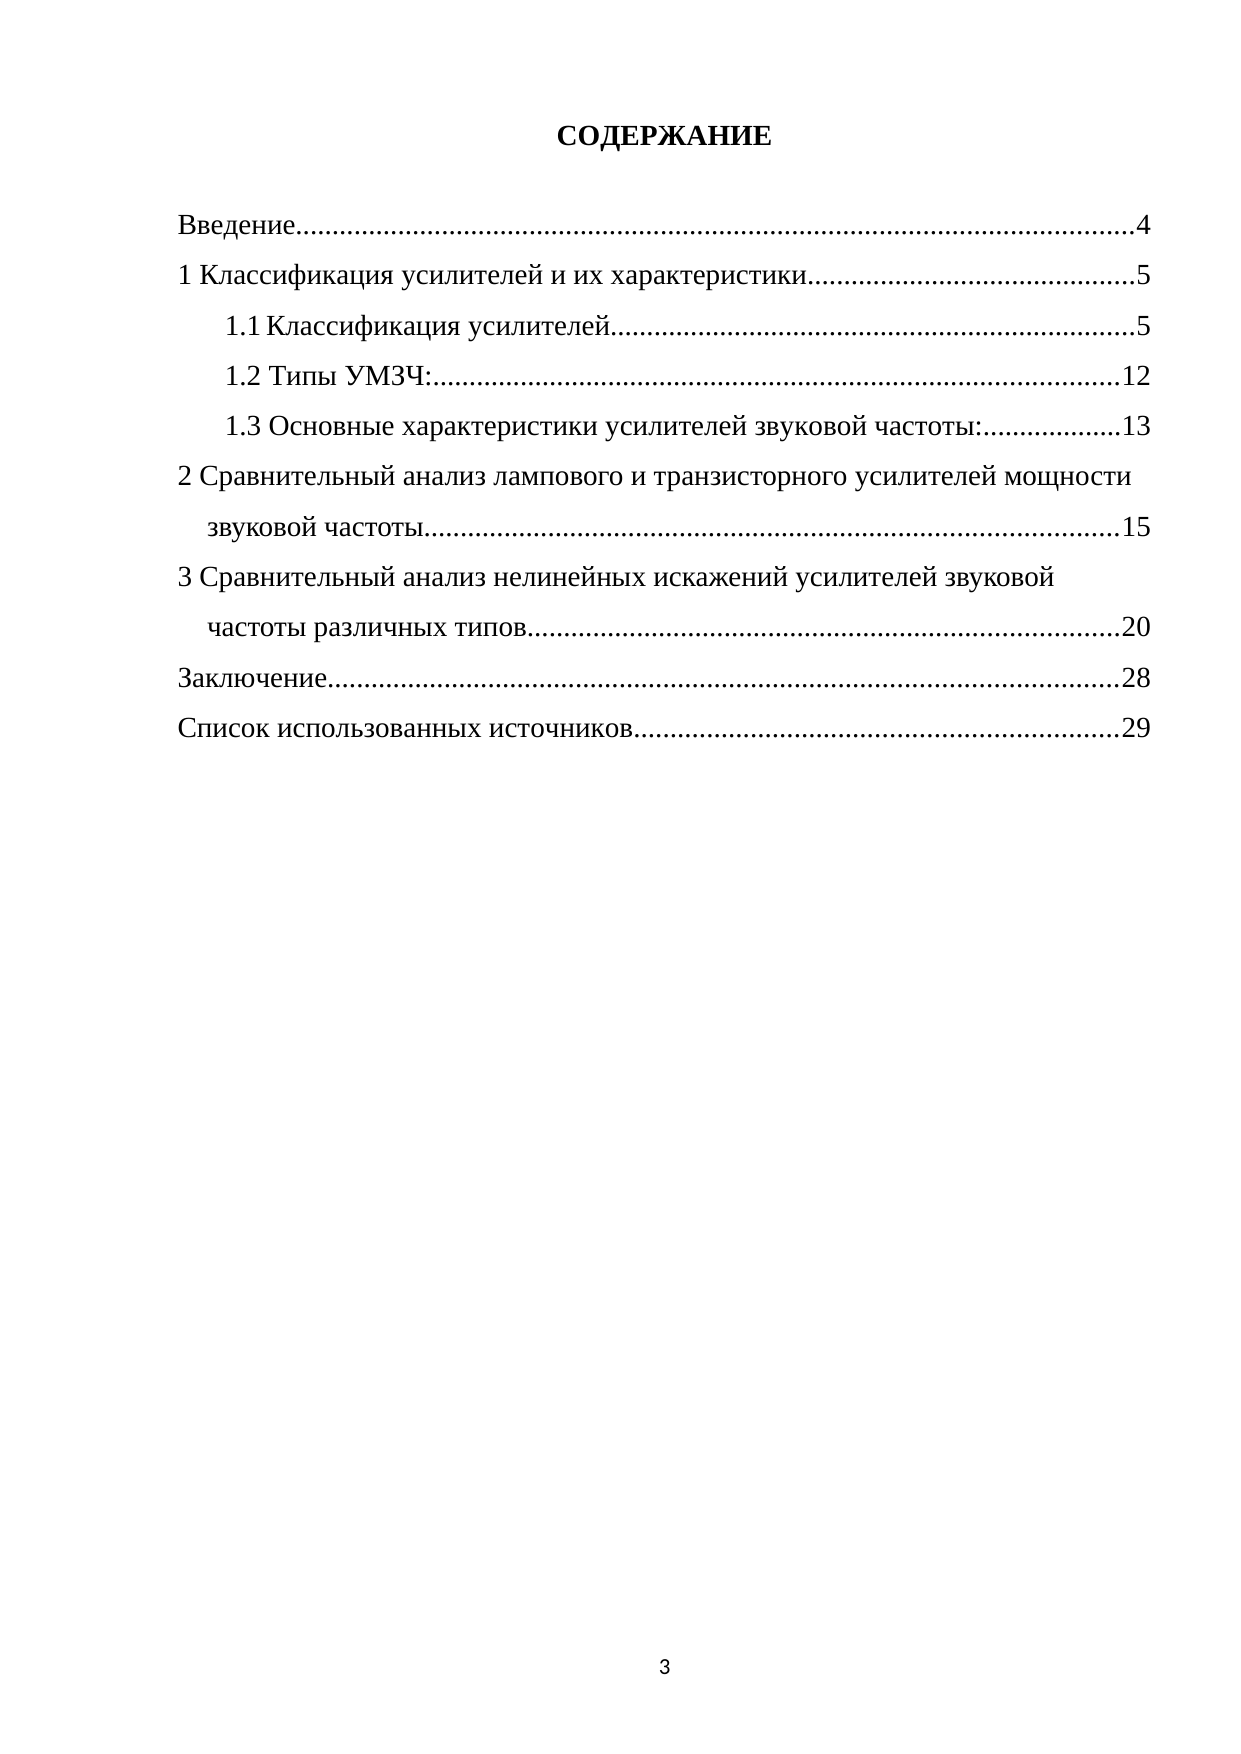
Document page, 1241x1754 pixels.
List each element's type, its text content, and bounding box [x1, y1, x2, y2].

text Введение 4 [177, 207, 1152, 241]
text Заключение 28 [177, 660, 1152, 693]
text СОДЕРЖАНИЕ [177, 118, 1152, 152]
text 3 Сравнительный анализ нелинейных искажений усилителей звуковой частоты различных типов 20 [177, 559, 1152, 643]
text 1.2 Типы УМЗЧ: 12 [224, 358, 1152, 391]
text 1 Классификация усилителей и их характеристики 5 [177, 257, 1152, 291]
text 1.3 Основные характеристики усилителей звуковой частоты: 13 [224, 408, 1152, 442]
text Список использованных источников 29 [177, 710, 1152, 744]
text 2 Сравнительный анализ лампового и транзисторного усилителей мощности звуковой частоты 15 [177, 458, 1152, 542]
text 1.1 Классификация усилителей 5 [224, 308, 1152, 341]
